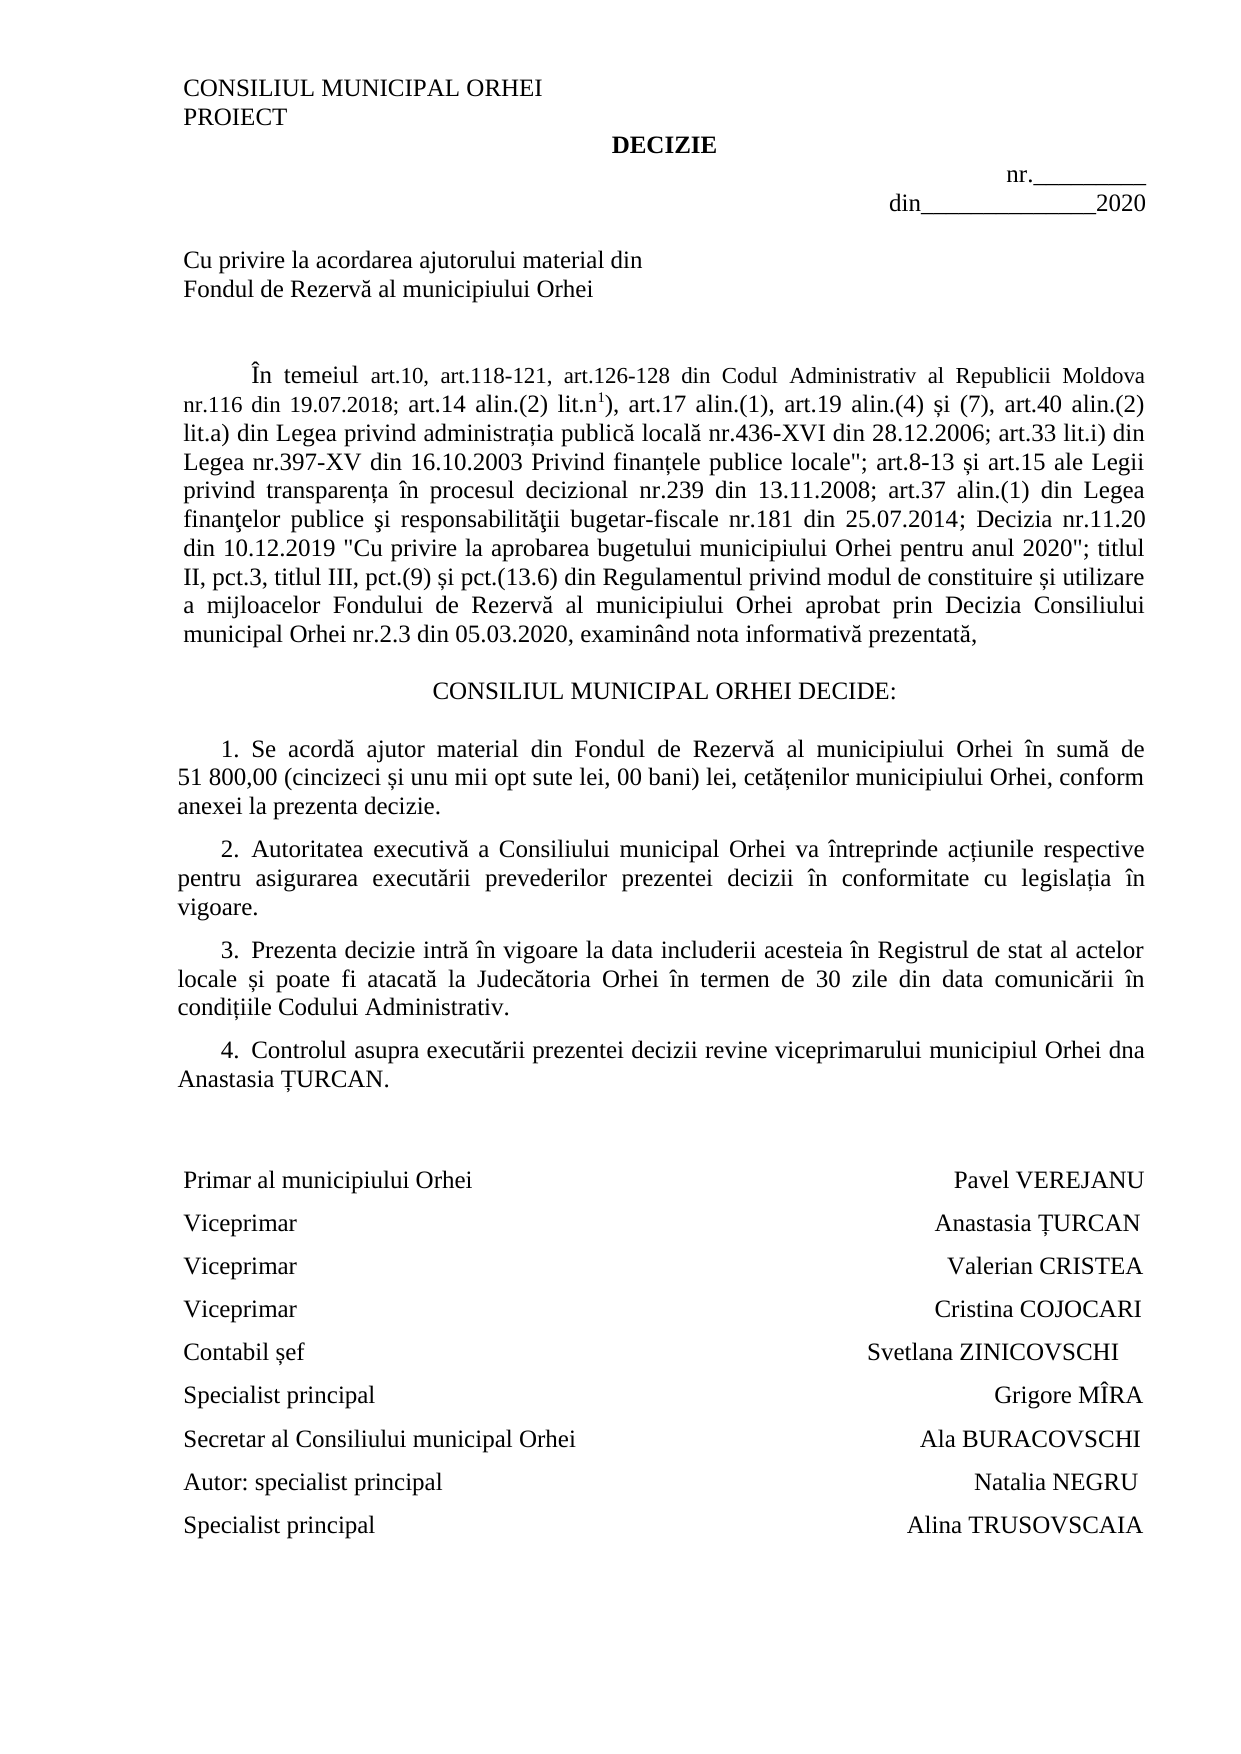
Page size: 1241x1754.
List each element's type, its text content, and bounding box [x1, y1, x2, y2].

text DECIZIE [183, 131, 1146, 159]
text Specialist principal Grigore MÎRA [183, 1381, 1146, 1409]
text Contabil șef Svetlana ZINICOVSCHI [183, 1337, 1146, 1366]
text din______________2020 [183, 188, 1146, 217]
text Specialist principal Alina TRUSOVSCAIA [183, 1510, 1146, 1539]
text Viceprimar Valerian CRISTEA [183, 1251, 1146, 1280]
text Viceprimar Cristina COJOCARI [183, 1294, 1146, 1323]
text CONSILIUL MUNICIPAL ORHEI DECIDE: [183, 676, 1146, 705]
list Controlul asupra executării prezentei decizii revine viceprimarului municipiul Orhei dna Anastasia ȚURCAN. [177, 1036, 1146, 1093]
list Prezenta decizie intră în vigoare la data includerii acesteia în Registrul de stat al actelor locale și poate fi atacată la Judecătoria Orhei în termen de 30 zile din data comunicării în condițiile Codului Administrativ. [177, 935, 1146, 1021]
text nr._________ [183, 159, 1146, 188]
text În temeiul art.10, art.118-121, art.126-128 din Codul Administrativ al Republicii Moldova nr.116 din 19.07.2018; art.14 alin.(2) lit.n1), art.17 alin.(1), art.19 alin.(4) și (7), art.40 alin.(2) lit.a) din Legea privind administrația publică locală nr.436-XVI din 28.12.2006; art.33 lit.i) din Legea nr.397-XV din 16.10.2003 Privind finanțele publice locale"; art.8-13 și art.15 ale Legii privind transparența în procesul decizional nr.239 din 13.11.2008; art.37 alin.(1) din Legea finanţelor publice şi responsabilităţii bugetar-fiscale nr.181 din 25.07.2014; Decizia nr.11.20 din 10.12.2019 "Cu privire la aprobarea bugetului municipiului Orhei pentru anul 2020"; titlul II, pct.3, titlul III, pct.(9) și pct.(13.6) din Regulamentul privind modul de constituire și utilizare a mijloacelor Fondului de Rezervă al municipiului Orhei aprobat prin Decizia Consiliului municipal Orhei nr.2.3 din 05.03.2020, examinând nota informativă prezentată, [183, 361, 1146, 648]
list Autoritatea executivă a Consiliului municipal Orhei va întreprinde acțiunile respective pentru asigurarea executării prevederilor prezentei decizii în conformitate cu legislația în vigoare. [177, 834, 1146, 921]
text Secretar al Consiliului municipal Orhei Ala BURACOVSCHI [183, 1424, 1146, 1452]
text Viceprimar Anastasia ȚURCAN [183, 1208, 1146, 1237]
text CONSILIUL MUNICIPAL ORHEI PROIECT [183, 73, 1146, 131]
list Se acordă ajutor material din Fondul de Rezervă al municipiului Orhei în sumă de 51 800,00 (cincizeci și unu mii opt sute lei, 00 bani) lei, cetățenilor municipiului Orhei, conform anexei la prezenta decizie. [177, 734, 1146, 820]
text Cu privire la acordarea ajutorului material din [183, 246, 1146, 274]
text Autor: specialist principal Natalia NEGRU [183, 1467, 1146, 1496]
text Primar al municipiului Orhei Pavel VEREJANU [183, 1165, 1146, 1194]
text Fondul de Rezervă al municipiului Orhei [183, 274, 1146, 303]
